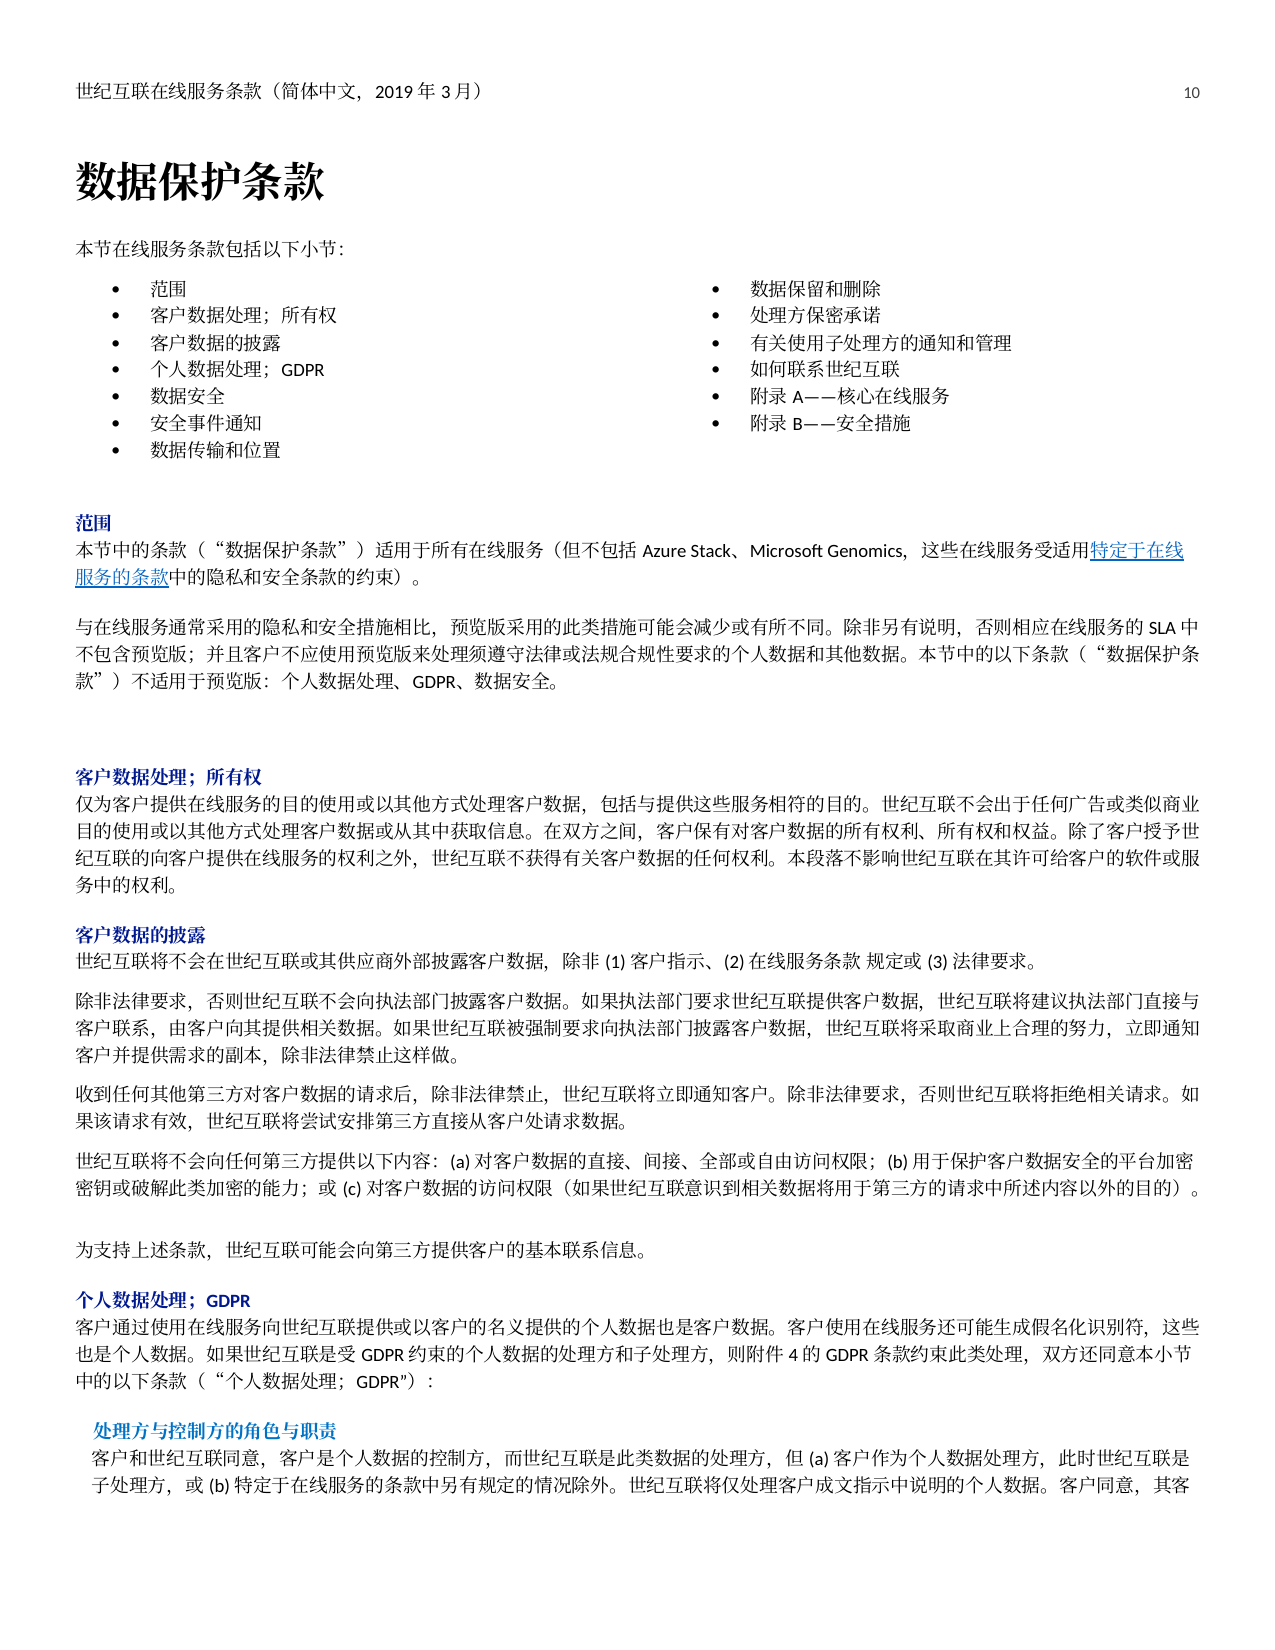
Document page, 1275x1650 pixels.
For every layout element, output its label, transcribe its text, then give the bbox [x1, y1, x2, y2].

subtitle 数据保护条款 [75, 150, 1200, 210]
list 附录 B——安全措施 [712, 409, 1200, 436]
list 客户数据处理；所有权 [112, 301, 600, 328]
list 客户通过使用在线服务向世纪互联提供或以客户的名义提供的个人数据也是客户数据。客户使用在线服务还可能生成假名化识别符，这些也是个人数据。如果世纪互联是受 GDPR 约束的个人数据的处理方和子处理方，则附件 4 的 GDPR 条款约束此类处理，双方还同意本小节中的以下条款（“个人数据处理；GDPR”）： [75, 1313, 1200, 1394]
list 世纪互联将不会在世纪互联或其供应商外部披露客户数据，除非 (1) 客户指示、(2) 在线服务条款 规定或 (3) 法律要求。 [75, 947, 1200, 974]
list 有关使用子处理方的通知和管理 [712, 328, 1200, 355]
list 仅为客户提供在线服务的目的使用或以其他方式处理客户数据，包括与提供这些服务相符的目的。世纪互联不会出于任何广告或类似商业目的使用或以其他方式处理客户数据或从其中获取信息。在双方之间，客户保有对客户数据的所有权利、所有权和权益。除了客户授予世纪互联的向客户提供在线服务的权利之外，世纪互联不获得有关客户数据的任何权利。本段落不影响世纪互联在其许可给客户的软件或服务中的权利。 [75, 789, 1200, 897]
subtitle 客户数据的披露 [75, 920, 1200, 947]
list 个人数据处理；GDPR [112, 355, 600, 382]
list 收到任何其他第三方对客户数据的请求后，除非法律禁止，世纪互联将立即通知客户。除非法律要求，否则世纪互联将拒绝相关请求。如果该请求有效，世纪互联将尝试安排第三方直接从客户处请求数据。 [75, 1080, 1200, 1134]
list 范围 [112, 274, 600, 301]
list 本节在线服务条款包括以下小节： [75, 235, 1200, 262]
list 数据保留和删除 [712, 274, 1200, 301]
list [91, 1444, 1200, 1498]
list 客户数据的披露 [112, 328, 600, 355]
list 如何联系世纪互联 [712, 355, 1200, 382]
list 处理方保密承诺 [712, 301, 1200, 328]
subtitle 范围 [75, 509, 1200, 536]
list 数据传输和位置 [112, 436, 600, 463]
subtitle 客户数据处理；所有权 [75, 763, 1200, 789]
list 数据安全 [112, 382, 600, 409]
list 世纪互联将不会向任何第三方提供以下内容：(a) 对客户数据的直接、间接、全部或自由访问权限；(b) 用于保护客户数据安全的平台加密密钥或破解此类加密的能力；或 (c) 对客户数据的访问权限（如果世纪互联意识到相关数据将用于第三方的请求中所述内容以外的目的）。 [75, 1147, 1200, 1224]
list 本节中的条款（“数据保护条款”）适用于所有在线服务（但不包括 Azure Stack、Microsoft Genomics，这些在线服务受适用特定于在线服务的条款中的隐私和安全条款的约束）。 [75, 536, 1200, 590]
subtitle 个人数据处理；GDPR [75, 1286, 1200, 1313]
list 处理方与控制方的角色与职责 [94, 1417, 1200, 1444]
list 与在线服务通常采用的隐私和安全措施相比，预览版采用的此类措施可能会减少或有所不同。除非另有说明，否则相应在线服务的 SLA 中不包含预览版；并且客户不应使用预览版来处理须遵守法律或法规合规性要求的个人数据和其他数据。本节中的以下条款（“数据保护条款”）不适用于预览版：个人数据处理、GDPR、数据安全。 [75, 613, 1200, 694]
list 安全事件通知 [112, 409, 600, 436]
list 附录 A——核心在线服务 [712, 382, 1200, 409]
list 除非法律要求，否则世纪互联不会向执法部门披露客户数据。如果执法部门要求世纪互联提供客户数据，世纪互联将建议执法部门直接与客户联系，由客户向其提供相关数据。如果世纪互联被强制要求向执法部门披露客户数据，世纪互联将采取商业上合理的努力，立即通知客户并提供需求的副本，除非法律禁止这样做。 [75, 987, 1200, 1068]
list 为支持上述条款，世纪互联可能会向第三方提供客户的基本联系信息。 [75, 1236, 1200, 1263]
